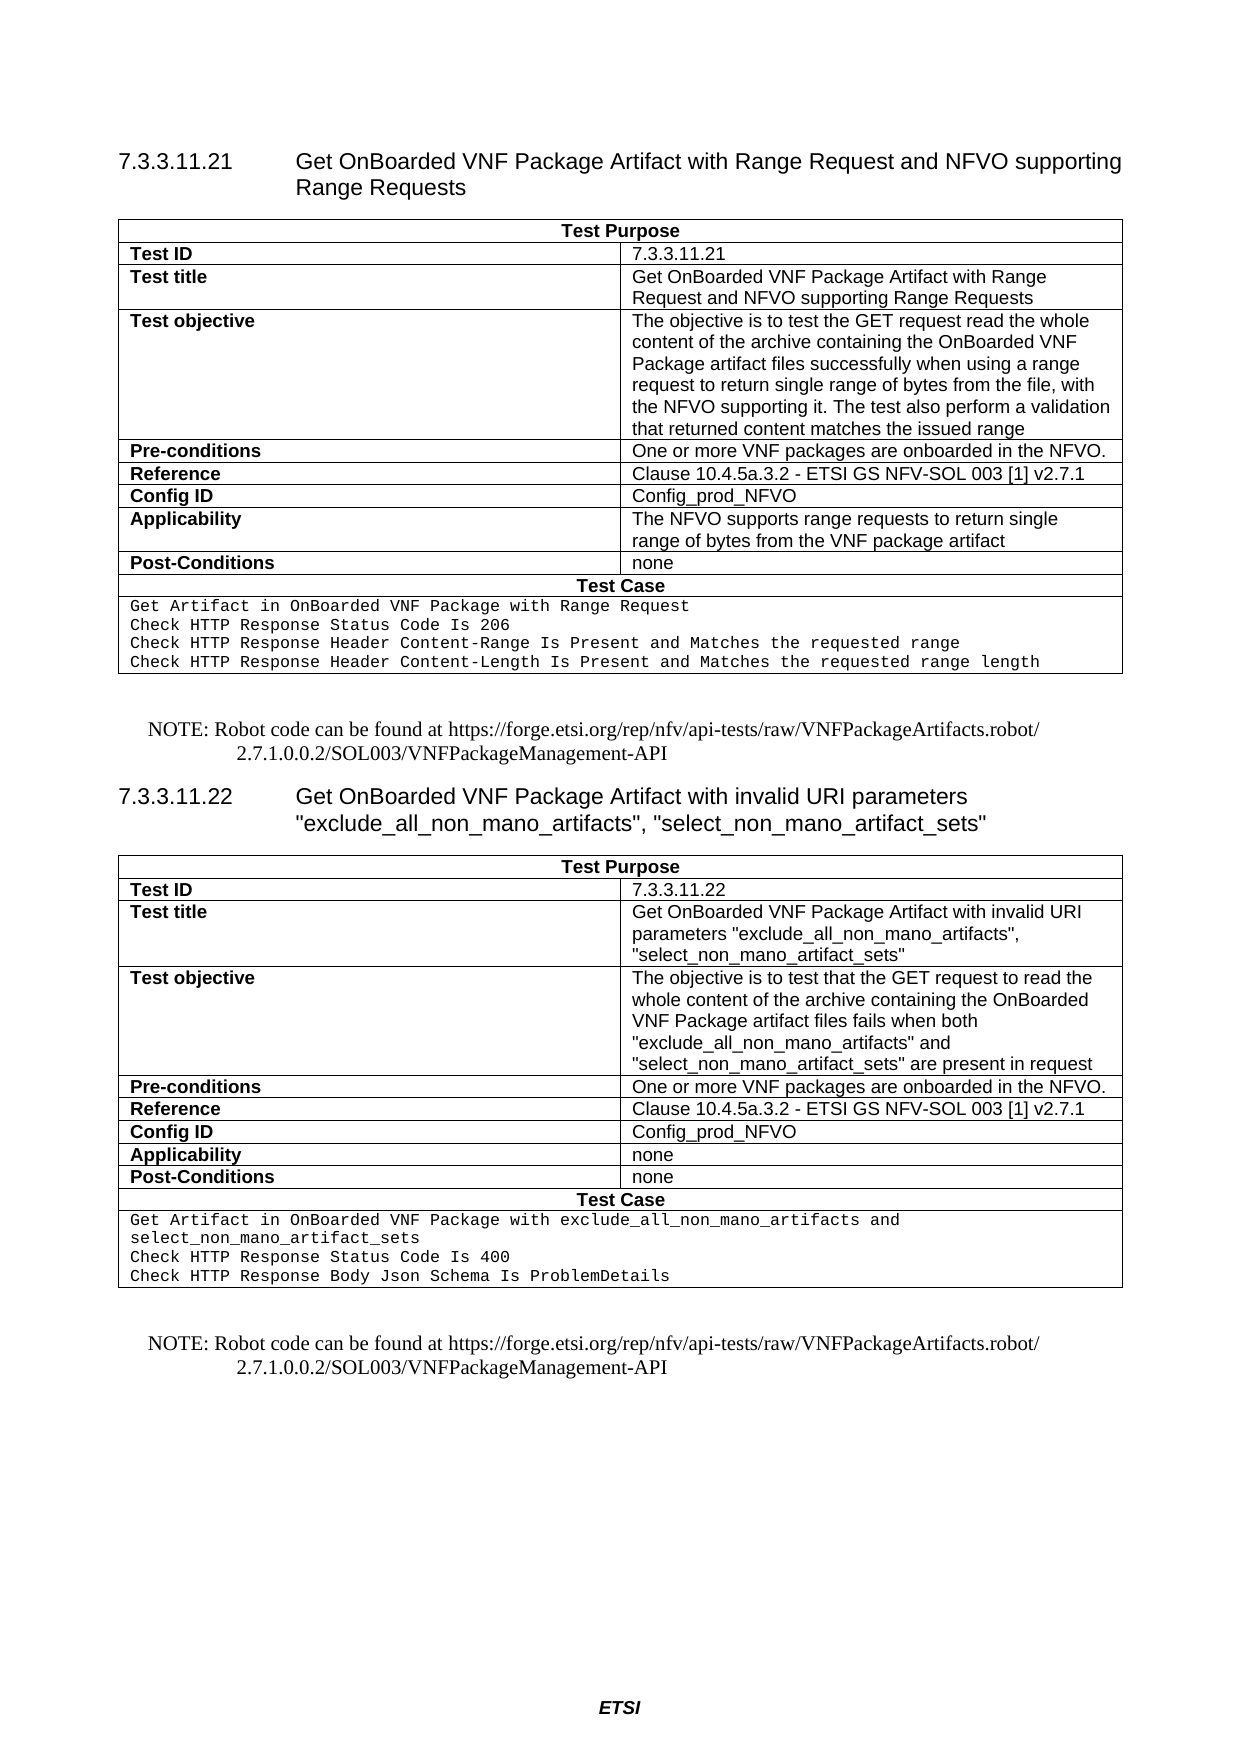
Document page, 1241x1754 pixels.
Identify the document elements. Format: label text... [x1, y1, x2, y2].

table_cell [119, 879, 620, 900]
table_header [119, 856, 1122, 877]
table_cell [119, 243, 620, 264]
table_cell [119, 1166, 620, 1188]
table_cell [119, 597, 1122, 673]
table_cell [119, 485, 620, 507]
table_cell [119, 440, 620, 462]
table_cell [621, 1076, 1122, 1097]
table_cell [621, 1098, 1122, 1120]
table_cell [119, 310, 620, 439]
text NOTE: Robot code can be found at https://forge.etsi.org/rep/nfv/api-tests/raw/VNFPackageArtifacts.robot/2.7.1.0.0.2/SOL003/VNFPackageManagement-API [148, 1331, 1122, 1379]
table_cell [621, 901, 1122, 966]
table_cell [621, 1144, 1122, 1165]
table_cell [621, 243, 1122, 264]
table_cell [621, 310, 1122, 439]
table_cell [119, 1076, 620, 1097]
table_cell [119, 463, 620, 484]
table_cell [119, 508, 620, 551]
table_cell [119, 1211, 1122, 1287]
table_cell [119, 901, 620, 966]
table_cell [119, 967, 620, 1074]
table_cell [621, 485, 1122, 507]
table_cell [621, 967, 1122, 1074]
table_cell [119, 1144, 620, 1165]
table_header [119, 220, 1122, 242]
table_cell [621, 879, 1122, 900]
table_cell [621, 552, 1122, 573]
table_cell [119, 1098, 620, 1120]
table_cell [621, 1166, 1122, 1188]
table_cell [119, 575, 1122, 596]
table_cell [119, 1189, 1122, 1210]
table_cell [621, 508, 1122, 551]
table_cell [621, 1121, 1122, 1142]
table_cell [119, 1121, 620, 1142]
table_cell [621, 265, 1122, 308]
subtitle 7.3.3.11.22 Get OnBoarded VNF Package Artifact with invalid URI parameters "exclude_all_non_mano_artifacts", "select_non_mano_artifact_sets" [118, 783, 1122, 836]
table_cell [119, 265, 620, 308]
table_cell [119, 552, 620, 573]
text NOTE: Robot code can be found at https://forge.etsi.org/rep/nfv/api-tests/raw/VNFPackageArtifacts.robot/2.7.1.0.0.2/SOL003/VNFPackageManagement-API [148, 716, 1122, 764]
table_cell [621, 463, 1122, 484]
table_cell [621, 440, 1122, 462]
subtitle 7.3.3.11.21 Get OnBoarded VNF Package Artifact with Range Request and NFVO supporting Range Requests [118, 148, 1122, 200]
